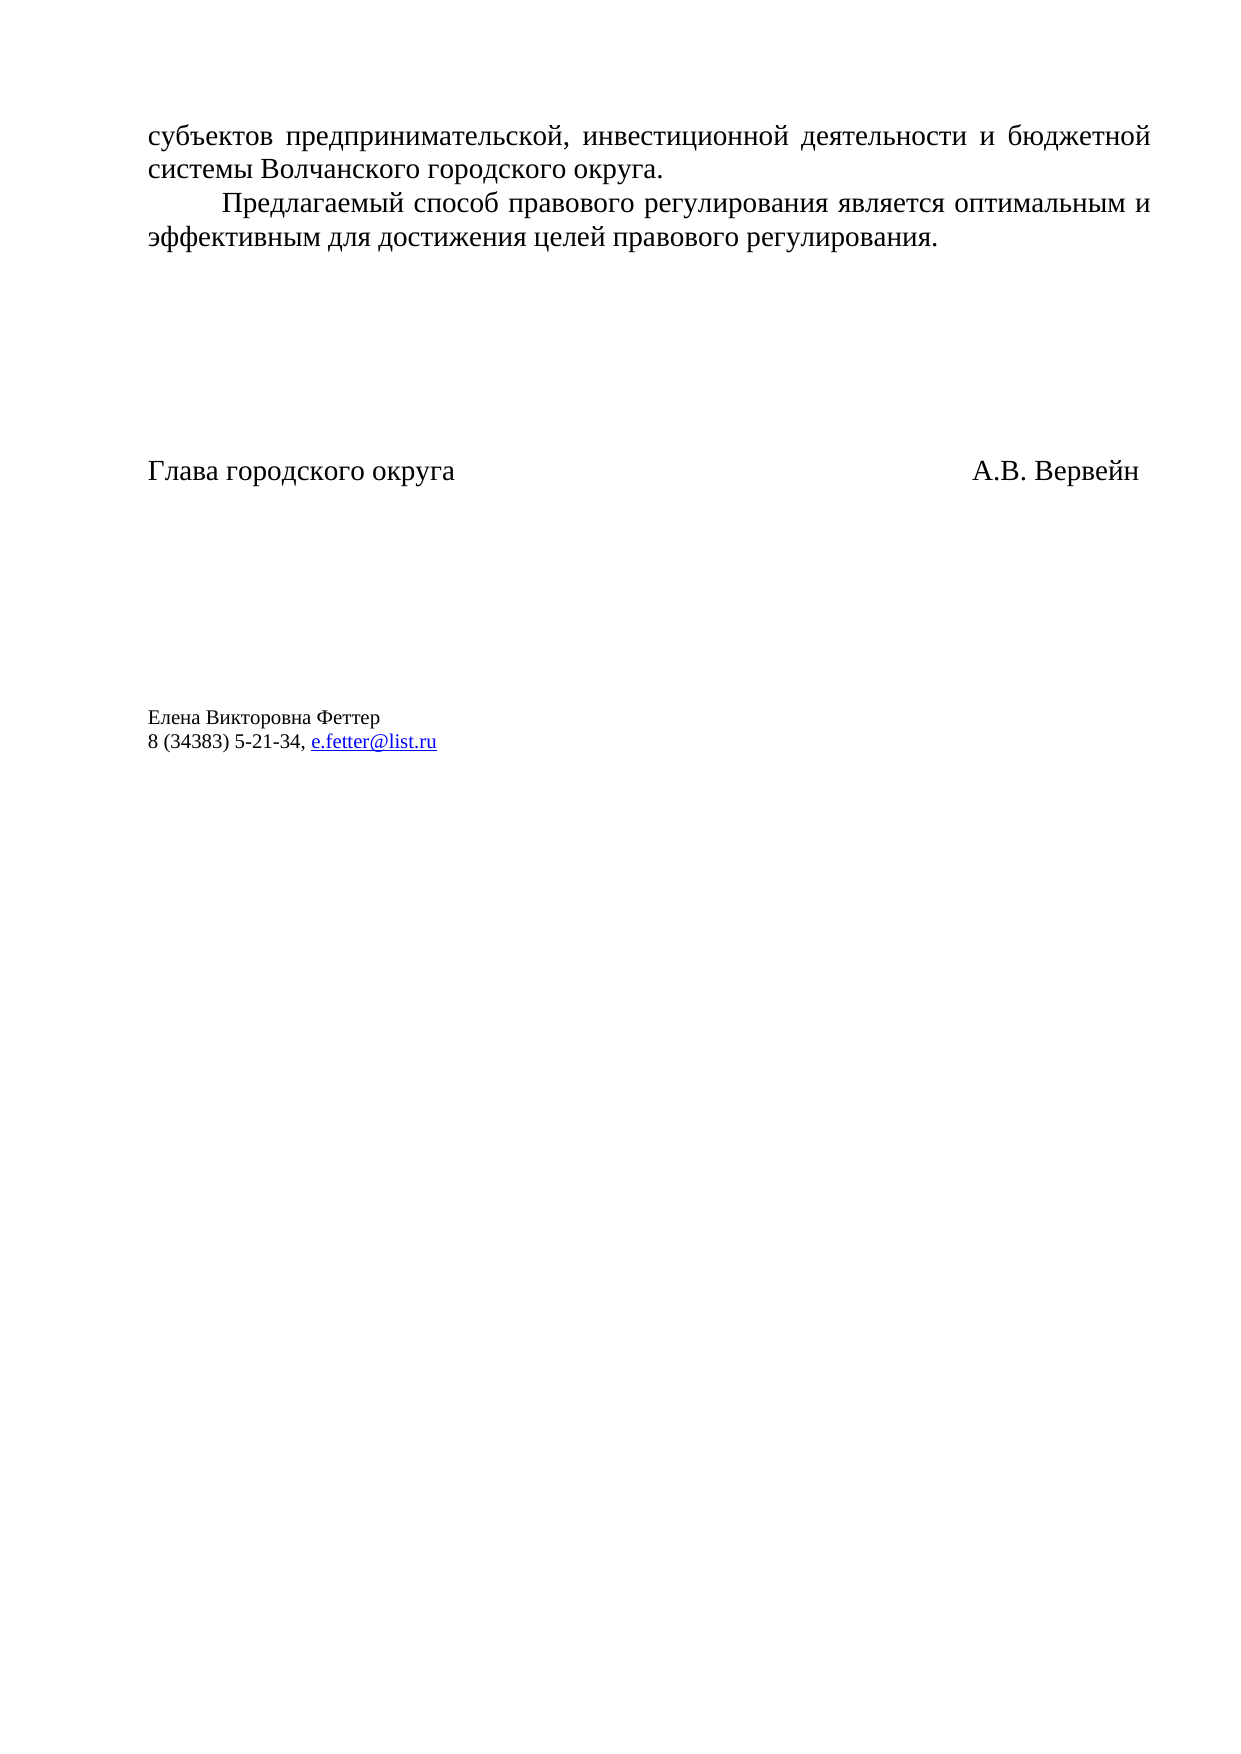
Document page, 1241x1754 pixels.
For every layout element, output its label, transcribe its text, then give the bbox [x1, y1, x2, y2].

text Елена Викторовна Феттер [148, 705, 1152, 729]
text 8 (34383) 5-21-34, e.fetter@list.ru [148, 729, 1152, 753]
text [148, 118, 1152, 185]
text Предлагаемый способ правового регулирования является оптимальным и эффективным для достижения целей правового регулирования. [148, 185, 1152, 252]
text Глава городского округа А.В. Вервейн [148, 453, 1152, 487]
